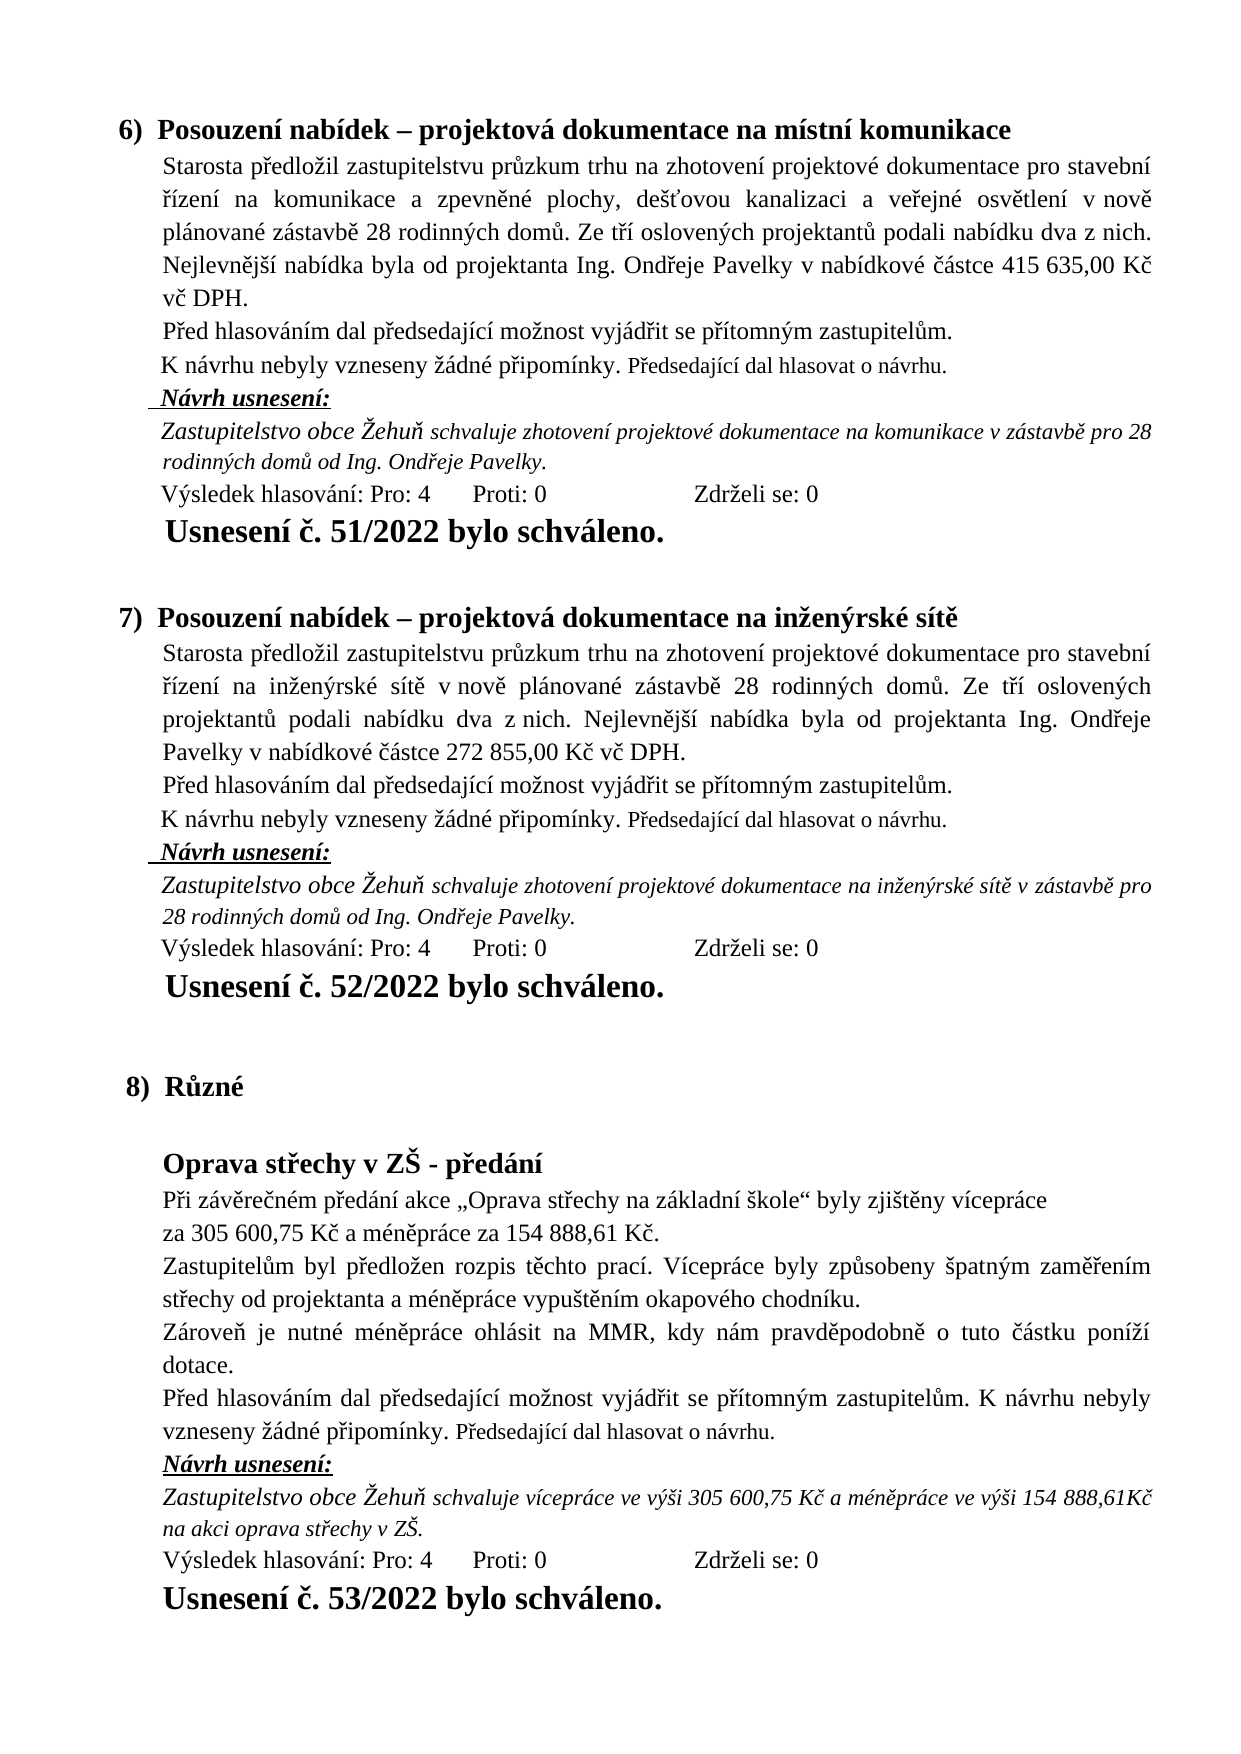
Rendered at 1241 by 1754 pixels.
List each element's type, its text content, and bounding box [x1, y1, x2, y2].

text Výsledek hlasování: Pro: 4 Proti: 0 Zdrželi se: 0 [148, 479, 1152, 507]
text Usnesení č. 53/2022 bylo schváleno. [162, 1578, 1152, 1616]
text 7) Posouzení nabídek – projektová dokumentace na inženýrské sítě [118, 600, 1152, 633]
text Oprava střechy v ZŠ - předání [162, 1147, 1152, 1180]
text Před hlasováním dal předsedající možnost vyjádřit se přítomným zastupitelům. [103, 316, 1152, 345]
text Návrh usnesení: [103, 837, 1152, 866]
text Starosta předložil zastupitelstvu průzkum trhu na zhotovení projektové dokumentace pro stavební řízení na inženýrské sítě v nově plánované zástavbě 28 rodinných domů. Ze tří oslovených projektantů podali nabídku dva z nich. Nejlevnější nabídka byla od projektanta Ing. Ondřeje Pavelky v nabídkové částce 272 855,00 Kč vč DPH. [162, 638, 1152, 766]
text Při závěrečném předání akce „Oprava střechy na základní škole“ byly zjištěny vícepráce [162, 1185, 1152, 1214]
text Zastupitelstvo obce Žehuň schvaluje vícepráce ve výši 305 600,75 Kč a méněpráce ve výši 154 888,61Kč na akci oprava střechy v ZŠ. [162, 1482, 1152, 1541]
text Výsledek hlasování: Pro: 4 Proti: 0 Zdrželi se: 0 [148, 933, 1152, 962]
text K návrhu nebyly vzneseny žádné připomínky. Předsedající dal hlasovat o návrhu. [103, 350, 1152, 378]
text Zároveň je nutné méněpráce ohlásit na MMR, kdy nám pravděpodobně o tuto částku poníží dotace. [162, 1317, 1152, 1379]
text Výsledek hlasování: Pro: 4 Proti: 0 Zdrželi se: 0 [162, 1545, 1152, 1574]
text Usnesení č. 51/2022 bylo schváleno. [103, 512, 1152, 550]
text Před hlasováním dal předsedající možnost vyjádřit se přítomným zastupitelům. K návrhu nebyly vzneseny žádné připomínky. Předsedající dal hlasovat o návrhu. [162, 1383, 1152, 1445]
text Starosta předložil zastupitelstvu průzkum trhu na zhotovení projektové dokumentace pro stavební řízení na komunikace a zpevněné plochy, dešťovou kanalizaci a veřejné osvětlení v nově plánované zástavbě 28 rodinných domů. Ze tří oslovených projektantů podali nabídku dva z nich. Nejlevnější nabídka byla od projektanta Ing. Ondřeje Pavelky v nabídkové částce 415 635,00 Kč vč DPH. [162, 151, 1152, 312]
text Zastupitelstvo obce Žehuň schvaluje zhotovení projektové dokumentace na komunikace v zástavbě pro 28 rodinných domů od Ing. Ondřeje Pavelky. [148, 416, 1152, 475]
text Návrh usnesení: [162, 1449, 1152, 1478]
text Usnesení č. 52/2022 bylo schváleno. [103, 966, 1152, 1004]
text Před hlasováním dal předsedající možnost vyjádřit se přítomným zastupitelům. [103, 770, 1152, 799]
text Zastupitelům byl předložen rozpis těchto prací. Vícepráce byly způsobeny špatným zaměřením střechy od projektanta a méněpráce vypuštěním okapového chodníku. [162, 1251, 1152, 1313]
text K návrhu nebyly vzneseny žádné připomínky. Předsedající dal hlasovat o návrhu. [103, 804, 1152, 833]
text 8) Různé [118, 1069, 1152, 1103]
text za 305 600,75 Kč a méněpráce za 154 888,61 Kč. [162, 1218, 1152, 1247]
text Zastupitelstvo obce Žehuň schvaluje zhotovení projektové dokumentace na inženýrské sítě v zástavbě pro 28 rodinných domů od Ing. Ondřeje Pavelky. [148, 870, 1152, 929]
text Návrh usnesení: [103, 383, 1152, 412]
text 6) Posouzení nabídek – projektová dokumentace na místní komunikace [118, 112, 1152, 146]
